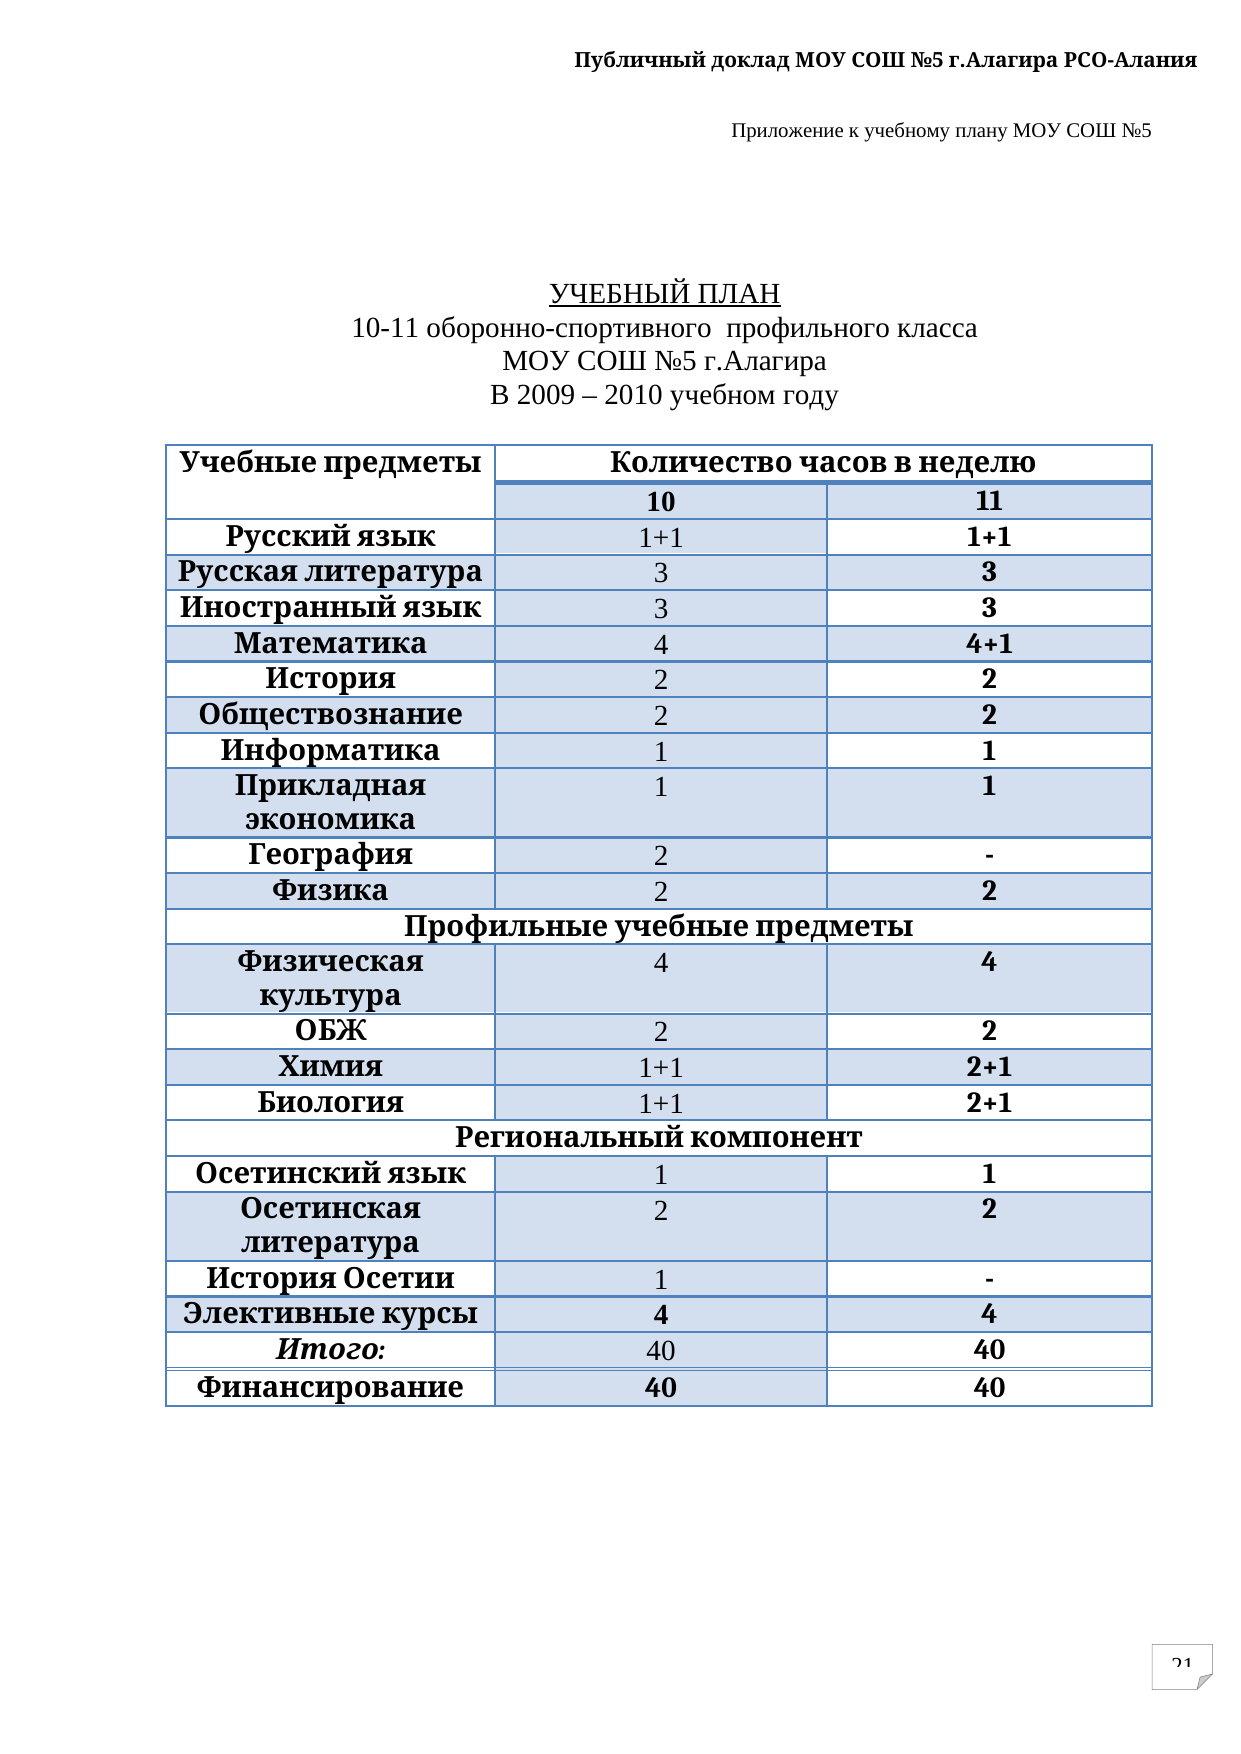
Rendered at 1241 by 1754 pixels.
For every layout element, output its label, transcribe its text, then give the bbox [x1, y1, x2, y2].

table_cell Математика [167, 627, 494, 660]
table_cell 1 [828, 734, 1151, 767]
table_cell История Осетии [167, 1262, 494, 1295]
table_cell 2 [496, 663, 826, 696]
table_cell - [828, 1262, 1151, 1295]
table_cell 2 [496, 1193, 826, 1260]
table_cell Осетинская литература [167, 1193, 494, 1260]
table_cell 10 [496, 485, 826, 518]
table_cell 2 [828, 874, 1151, 908]
table_cell 1+1 [496, 520, 826, 553]
table_cell 2 [496, 1015, 826, 1048]
table_cell 40 [496, 1333, 826, 1367]
table_cell 1 [828, 1157, 1151, 1191]
table_cell 4 [496, 627, 826, 660]
text Приложение к учебному плану МОУ СОШ №5 [177, 118, 1152, 142]
table_cell Русская литература [167, 556, 494, 589]
table_cell 4 [496, 1298, 826, 1331]
table_cell Итого: [167, 1333, 494, 1367]
table_cell Обществознание [167, 698, 494, 732]
table_cell 3 [496, 591, 826, 625]
table_cell ОБЖ [167, 1015, 494, 1048]
table_cell 3 [828, 591, 1151, 625]
table_cell Осетинский язык [167, 1157, 494, 1191]
table_cell 4 [828, 1298, 1151, 1331]
table_cell 2 [828, 1193, 1151, 1260]
table_cell 1+1 [496, 1050, 826, 1084]
text В 2009 – 2010 учебном году [177, 377, 1152, 411]
table_cell 2 [496, 839, 826, 872]
table_cell 1 [496, 1157, 826, 1191]
table_cell 1 [496, 769, 826, 836]
table_cell Профильные учебные предметы [167, 910, 1151, 943]
table_cell 1 [496, 1262, 826, 1295]
table_cell Финансирование [167, 1371, 494, 1405]
table_cell Физика [167, 874, 494, 908]
table_cell 1 [496, 734, 826, 767]
table_cell 2+1 [828, 1086, 1151, 1119]
table_cell 3 [828, 556, 1151, 589]
table_header Количество часов в неделю [496, 446, 1151, 480]
table_cell Региональный компонент [167, 1121, 1151, 1155]
table_cell Информатика [167, 734, 494, 767]
table_cell История [167, 663, 494, 696]
table_cell 40 [496, 1371, 826, 1405]
table_cell Прикладная экономика [167, 769, 494, 836]
table_cell 2 [828, 663, 1151, 696]
table_cell 2 [828, 698, 1151, 732]
table_cell 4 [828, 945, 1151, 1012]
table_cell 2 [496, 874, 826, 908]
table_cell 2 [828, 1015, 1151, 1048]
table_cell 11 [828, 485, 1151, 518]
table_cell 40 [828, 1333, 1151, 1367]
table_cell 4+1 [828, 627, 1151, 660]
table_cell 3 [496, 556, 826, 589]
table_cell 1+1 [496, 1086, 826, 1119]
table_cell - [828, 839, 1151, 872]
table_cell 1+1 [828, 520, 1151, 553]
table_cell 1 [828, 769, 1151, 836]
table_header Учебные предметы [167, 446, 494, 518]
table_cell География [167, 839, 494, 872]
table_cell Химия [167, 1050, 494, 1084]
table_cell 40 [828, 1371, 1151, 1405]
table_cell 2 [496, 698, 826, 732]
table_cell Биология [167, 1086, 494, 1119]
table_cell Элективные курсы [167, 1298, 494, 1331]
table_cell Иностранный язык [167, 591, 494, 625]
table_cell Русский язык [167, 520, 494, 553]
text УЧЕБНЫЙ ПЛАН [177, 276, 1152, 310]
text МОУ СОШ №5 г.Алагира [177, 343, 1152, 377]
text 10-11 оборонно-спортивного профильного класса [177, 310, 1152, 343]
table_cell 2+1 [828, 1050, 1151, 1084]
table_cell 4 [496, 945, 826, 1012]
table_cell Физическая культура [167, 945, 494, 1012]
